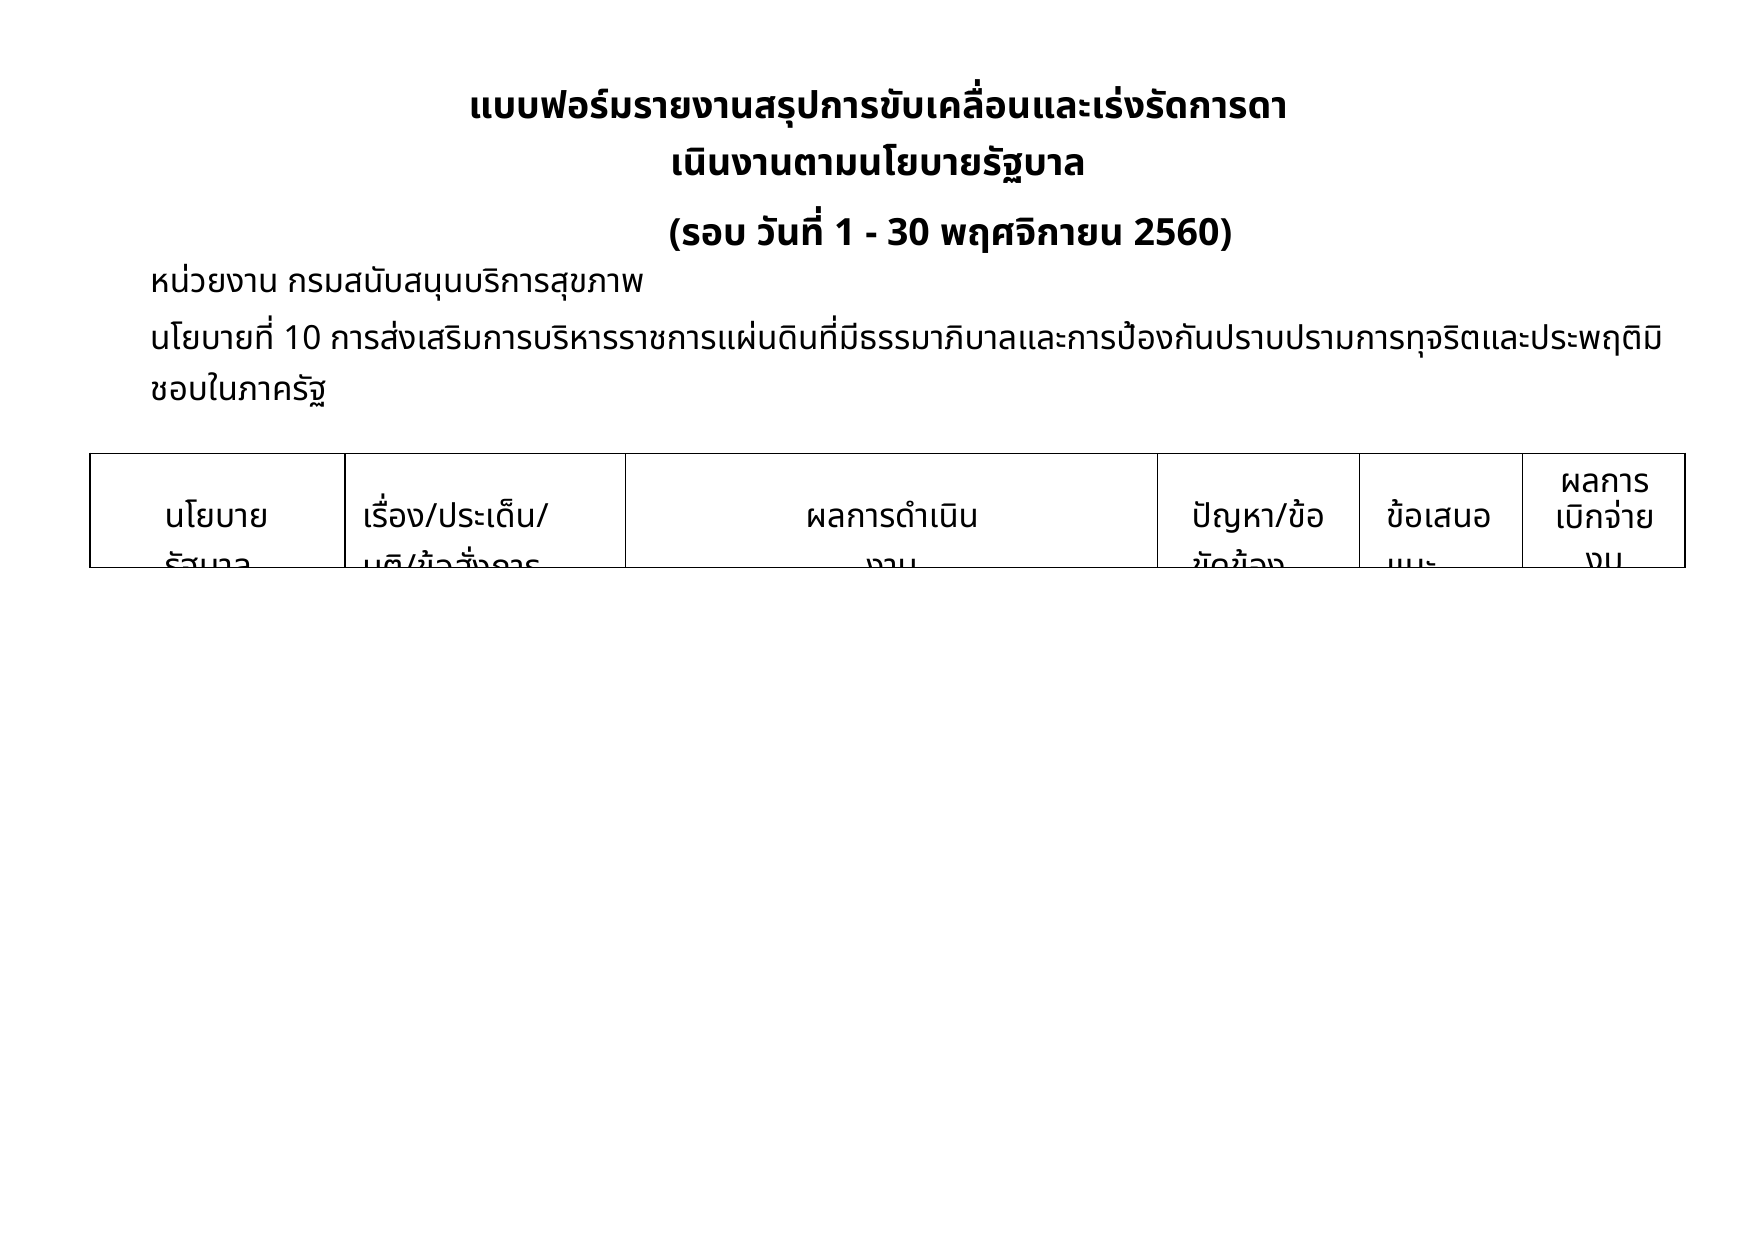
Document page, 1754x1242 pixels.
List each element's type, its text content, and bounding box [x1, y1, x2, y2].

table_header เรื่อง/ประเด็น/มติ/ข้อสั่งการ [346, 454, 625, 567]
text แบบฟอร์มรายงานสรุปการขับเคลื่อนและเร่งรัดการดาเนินงานตามนโยบายรัฐบาล [461, 79, 1295, 192]
table_header ปัญหา/ข้อขัดข้อง [1158, 454, 1359, 567]
text หน่วยงาน กรมสนับสนุนบริการสุขภาพ [150, 257, 1700, 307]
table_header นโยบายรัฐบาล [91, 454, 344, 567]
table_header ข้อเสนอแนะ [1360, 454, 1522, 567]
text นโยบายที่ 10 การส่งเสริมการบริหารราชการแผ่นดินที่มีธรรมาภิบาลและการป้องกันปราบปรามการทุจริตและประพฤติมิชอบในภาครัฐ [150, 314, 1700, 415]
table_header ผลการเบิกจ่าย งบประมาณ (ถ้ามี) [1523, 454, 1684, 567]
text (รอบ วันที่ 1 - 30 พฤศจิกายน 2560) [596, 213, 1304, 253]
table_header ผลการดำเนินงาน (เดือนพฤศจิกายน 2560) [626, 454, 1157, 567]
